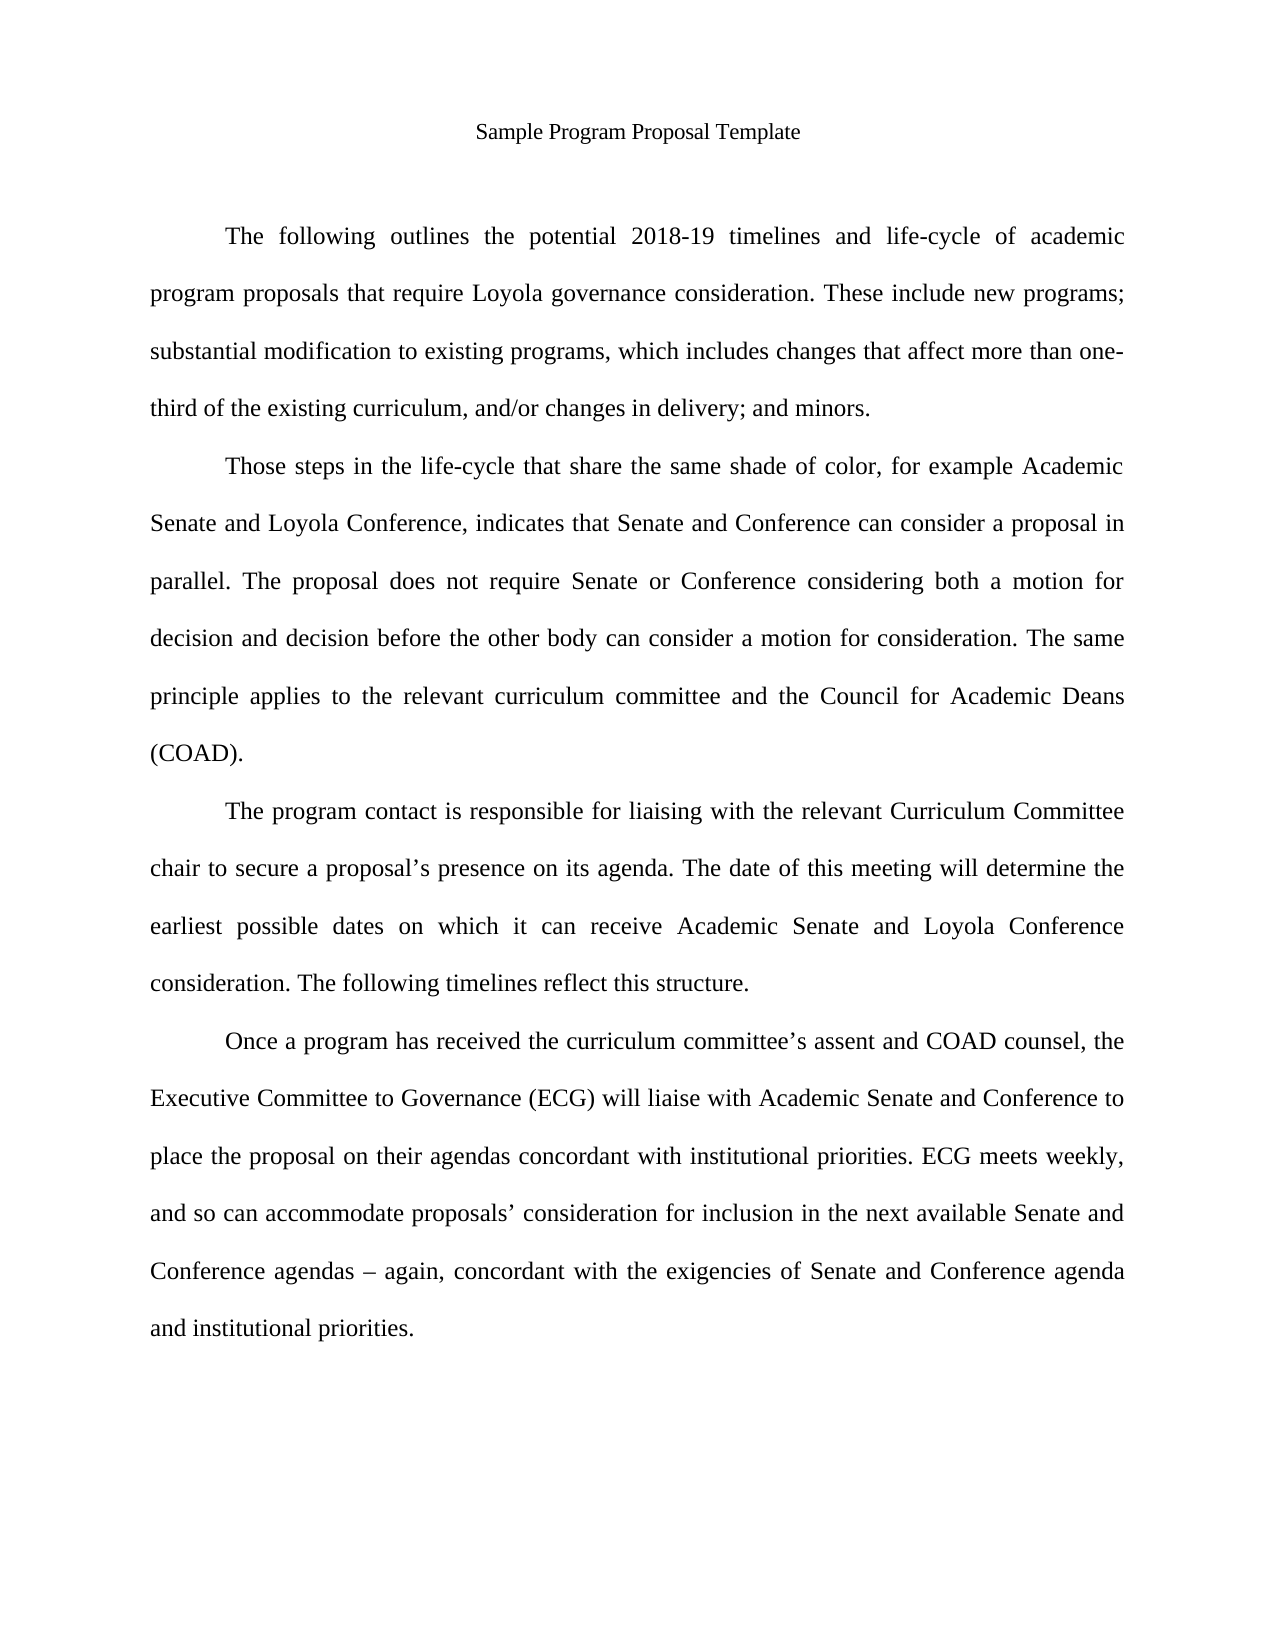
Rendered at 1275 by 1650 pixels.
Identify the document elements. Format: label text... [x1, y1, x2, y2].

text Once a program has received the curriculum committee’s assent and COAD counsel, the Executive Committee to Governance (ECG) will liaise with Academic Senate and Conference to place the proposal on their agendas concordant with institutional priorities. ECG meets weekly, and so can accommodate proposals’ consideration for inclusion in the next available Senate and Conference agendas – again, concordant with the exigencies of Senate and Conference agenda and institutional priorities. [150, 1026, 1126, 1342]
text Sample Program Proposal Template [139, 118, 1137, 144]
text The program contact is responsible for liaising with the relevant Curriculum Committee chair to secure a proposal’s presence on its agenda. The date of this meeting will determine the earliest possible dates on which it can receive Academic Senate and Loyola Conference consideration. The following timelines reflect this structure. [150, 796, 1126, 997]
text Those steps in the life-cycle that share the same shade of color, for example Academic Senate and Loyola Conference, indicates that Senate and Conference can consider a proposal in parallel. The proposal does not require Senate or Conference considering both a motion for decision and decision before the other body can consider a motion for consideration. The same principle applies to the relevant curriculum committee and the Council for Academic Deans (COAD). [150, 451, 1125, 767]
text The following outlines the potential 2018-19 timelines and life-cycle of academic program proposals that require Loyola governance consideration. These include new programs; substantial modification to existing programs, which includes changes that affect more than one-third of the existing curriculum, and/or changes in delivery; and minors. [150, 221, 1125, 422]
